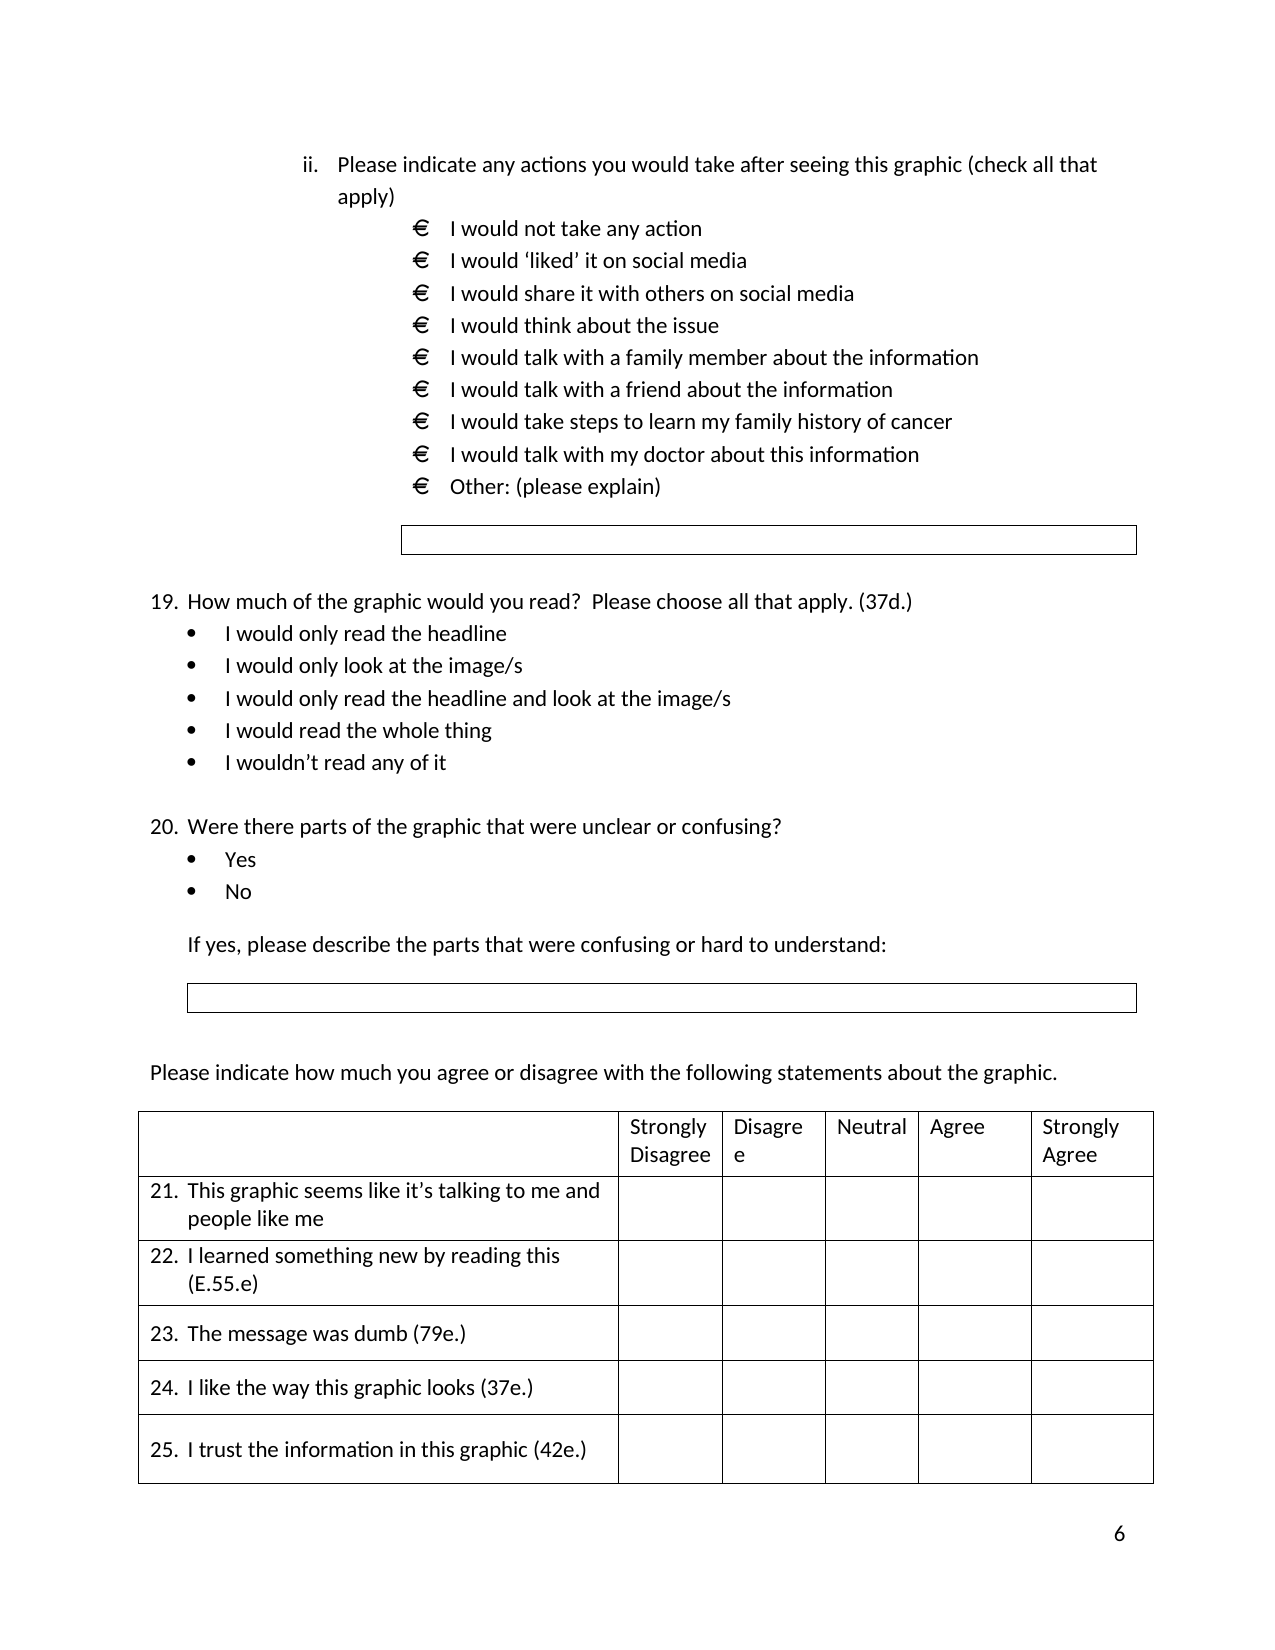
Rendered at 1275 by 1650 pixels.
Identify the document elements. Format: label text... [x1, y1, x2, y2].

table_cell [1032, 1177, 1153, 1240]
table_header Strongly Agree [1032, 1112, 1153, 1176]
table_cell [723, 1241, 825, 1305]
table_cell [919, 1415, 1031, 1483]
table_cell [826, 1177, 918, 1240]
list Yes [187, 845, 1125, 873]
table_header Strongly Disagree [619, 1112, 722, 1176]
table_cell [826, 1241, 918, 1305]
table_cell [619, 1177, 722, 1240]
list I would only read the headline [187, 619, 1125, 647]
list I would ‘liked’ it on social media [412, 247, 1125, 274]
table_cell [826, 1361, 918, 1414]
table_header [188, 984, 1136, 1012]
table_cell [1032, 1306, 1153, 1359]
table_cell [619, 1415, 722, 1483]
table_cell [723, 1361, 825, 1414]
text If yes, please describe the parts that were confusing or hard to understand: [150, 930, 1125, 958]
table_cell This graphic seems like it’s talking to me and people like me [139, 1177, 618, 1240]
list I would talk with a family member about the information [412, 343, 1125, 371]
table_cell [619, 1241, 722, 1305]
table_cell [619, 1306, 722, 1359]
table_cell I trust the information in this graphic (42e.) [139, 1415, 618, 1483]
list Were there parts of the graphic that were unclear or confusing? [150, 812, 1125, 841]
table_cell [826, 1415, 918, 1483]
table_cell [919, 1177, 1031, 1240]
list How much of the graphic would you read? Please choose all that apply. (37d.) [150, 587, 1125, 615]
table_header [402, 526, 1136, 554]
list I would not take any action [412, 214, 1125, 242]
table_header Disagree [723, 1112, 825, 1176]
table_cell [919, 1241, 1031, 1305]
table_cell I like the way this graphic looks (37e.) [139, 1361, 618, 1414]
list I would share it with others on social media [412, 279, 1125, 307]
table_cell The message was dumb (79e.) [139, 1306, 618, 1359]
list I would think about the issue [412, 311, 1125, 339]
table_cell [723, 1306, 825, 1359]
list I would talk with a friend about the information [412, 375, 1125, 403]
table_cell [919, 1306, 1031, 1359]
list I wouldn’t read any of it [187, 748, 1125, 776]
table_header [139, 1112, 618, 1176]
table_cell [1032, 1241, 1153, 1305]
list I would only look at the image/s [187, 652, 1125, 679]
table_cell [826, 1306, 918, 1359]
list I would take steps to learn my family history of cancer [412, 407, 1125, 436]
table_cell [619, 1361, 722, 1414]
table_header Agree [919, 1112, 1031, 1176]
table_cell [723, 1415, 825, 1483]
table_cell [723, 1177, 825, 1240]
text Please indicate how much you agree or disagree with the following statements about the graphic. [150, 1058, 1125, 1086]
table_cell [919, 1361, 1031, 1414]
list I would talk with my doctor about this information [412, 440, 1125, 468]
table_cell [1032, 1361, 1153, 1414]
list Please indicate any actions you would take after seeing this graphic (check all that apply) [319, 150, 1125, 210]
table_cell [1032, 1415, 1153, 1483]
table_header Neutral [826, 1112, 918, 1176]
list I would only read the headline and look at the image/s [187, 684, 1125, 712]
list Other: (please explain) [412, 472, 1125, 500]
table_cell I learned something new by reading this (E.55.e) [139, 1241, 618, 1305]
list I would read the whole thing [187, 716, 1125, 744]
list No [187, 877, 1125, 905]
